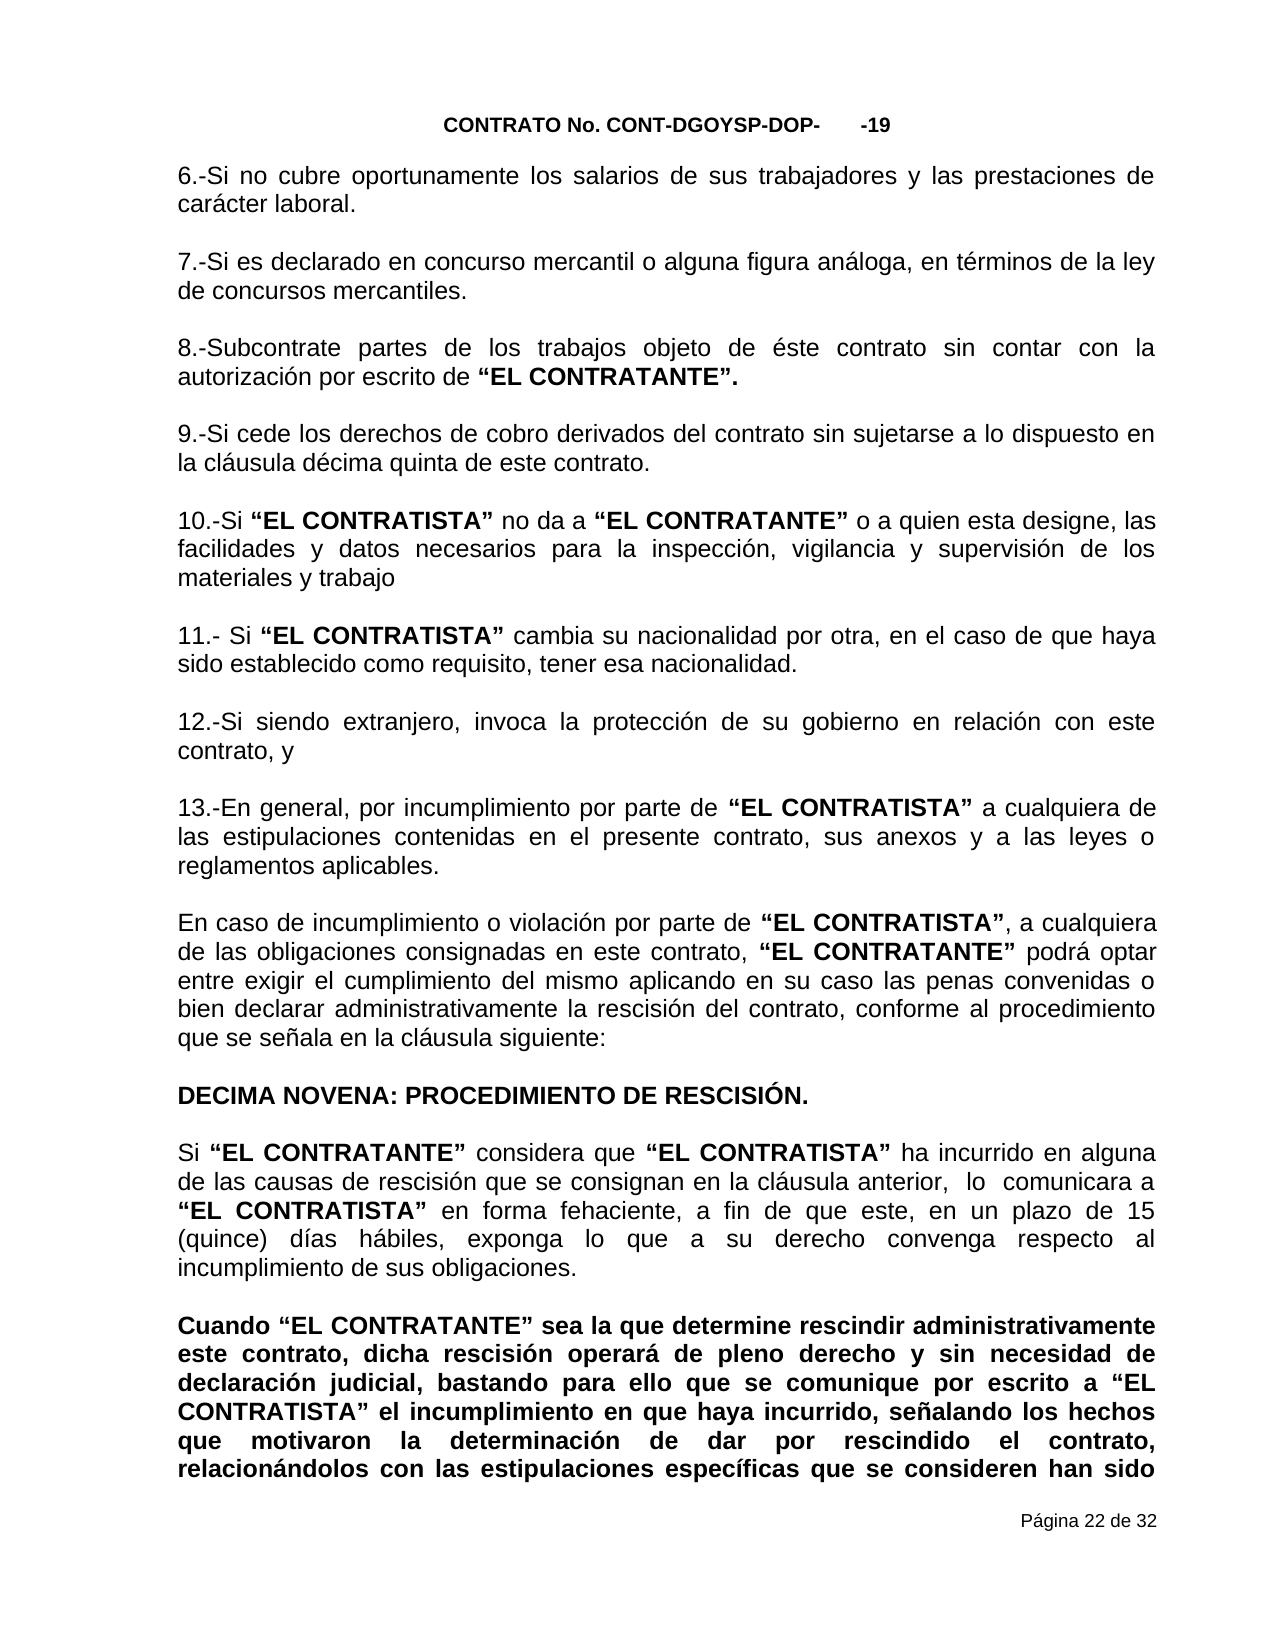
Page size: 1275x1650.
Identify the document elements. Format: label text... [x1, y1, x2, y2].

text DECIMA NOVENA: PROCEDIMIENTO DE RESCISIÓN. [177, 1081, 1157, 1109]
text 13.-En general, por incumplimiento por parte de “EL CONTRATISTA” a cualquiera de las estipulaciones contenidas en el presente contrato, sus anexos y a las leyes o reglamentos aplicables. [177, 793, 1157, 879]
text 10.-Si “EL CONTRATISTA” no da a “EL CONTRATANTE” o a quien esta designe, las facilidades y datos necesarios para la inspección, vigilancia y supervisión de los materiales y trabajo [177, 506, 1157, 592]
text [177, 1311, 1157, 1483]
text 12.-Si siendo extranjero, invoca la protección de su gobierno en relación con este contrato, y [177, 707, 1157, 764]
text 7.-Si es declarado en concurso mercantil o alguna figura análoga, en términos de la ley de concursos mercantiles. [177, 247, 1157, 304]
text En caso de incumplimiento o violación por parte de “EL CONTRATISTA”, a cualquiera de las obligaciones consignadas en este contrato, “EL CONTRATANTE” podrá optar entre exigir el cumplimiento del mismo aplicando en su caso las penas convenidas o bien declarar administrativamente la rescisión del contrato, conforme al procedimiento que se señala en la cláusula siguiente: [177, 908, 1157, 1052]
text 9.-Si cede los derechos de cobro derivados del contrato sin sujetarse a lo dispuesto en la cláusula décima quinta de este contrato. [177, 419, 1157, 477]
text 11.- Si “EL CONTRATISTA” cambia su nacionalidad por otra, en el caso de que haya sido establecido como requisito, tener esa nacionalidad. [177, 621, 1157, 678]
text 8.-Subcontrate partes de los trabajos objeto de éste contrato sin contar con la autorización por escrito de “EL CONTRATANTE”. [177, 333, 1157, 391]
text Si “EL CONTRATANTE” considera que “EL CONTRATISTA” ha incurrido en alguna de las causas de rescisión que se consignan en la cláusula anterior, lo comunicara a “EL CONTRATISTA” en forma fehaciente, a fin de que este, en un plazo de 15 (quince) días hábiles, exponga lo que a su derecho convenga respecto al incumplimiento de sus obligaciones. [177, 1138, 1157, 1282]
text 6.-Si no cubre oportunamente los salarios de sus trabajadores y las prestaciones de carácter laboral. [177, 161, 1157, 218]
